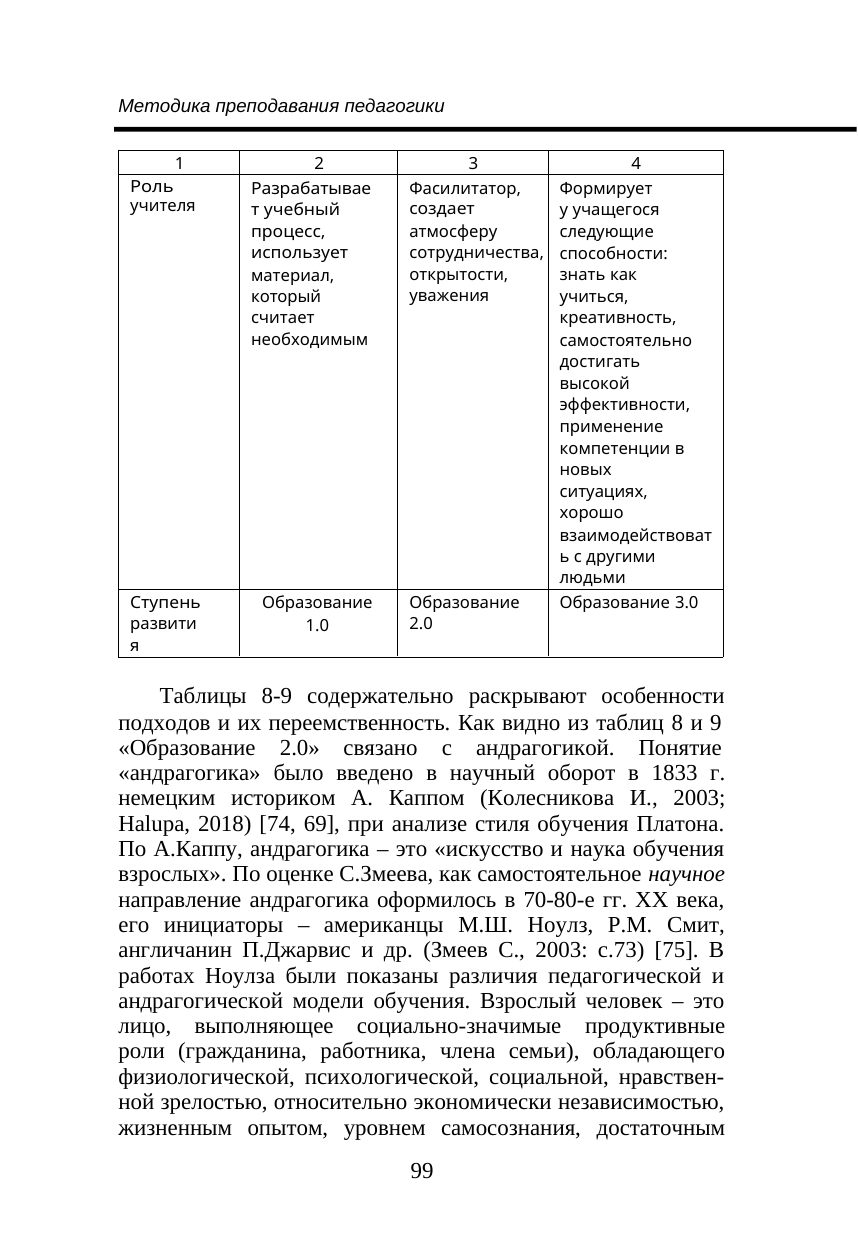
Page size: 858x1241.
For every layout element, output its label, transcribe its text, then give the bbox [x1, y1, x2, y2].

text Таблицы 8-9 содержательно раскрывают особенности подходов и их переемственность. Как видно из таблиц 8 и 9 [118, 683, 725, 735]
table_header 4 [549, 151, 723, 174]
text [118, 760, 725, 1140]
table_cell Роль учителя [119, 175, 239, 589]
table_cell Ступень развития [119, 590, 239, 656]
table_cell Образование 2.0 [398, 590, 548, 656]
table_cell Образование 1.0 [240, 590, 397, 656]
table_cell Формирует у учащегося следующие способности: знать как учиться, креативность, самостоятельно достигать высокой эффективности, применение компетенции в новых ситуациях, хорошо взаимодействовать с другими людьми [549, 175, 723, 589]
text «Образование 2.0» связано с андрагогикой. Понятие [118, 735, 857, 760]
table_header 3 [398, 151, 548, 174]
table_cell Образование 3.0 [549, 590, 723, 656]
table_header 2 [240, 151, 397, 174]
table_header 1 [119, 151, 239, 174]
table_cell Фасилитатор, создает атмосферу сотрудничества, открытости, уважения [398, 175, 548, 589]
table_cell Разрабатывает учебный процесс, использует материал, который считает необходимым [240, 175, 397, 589]
